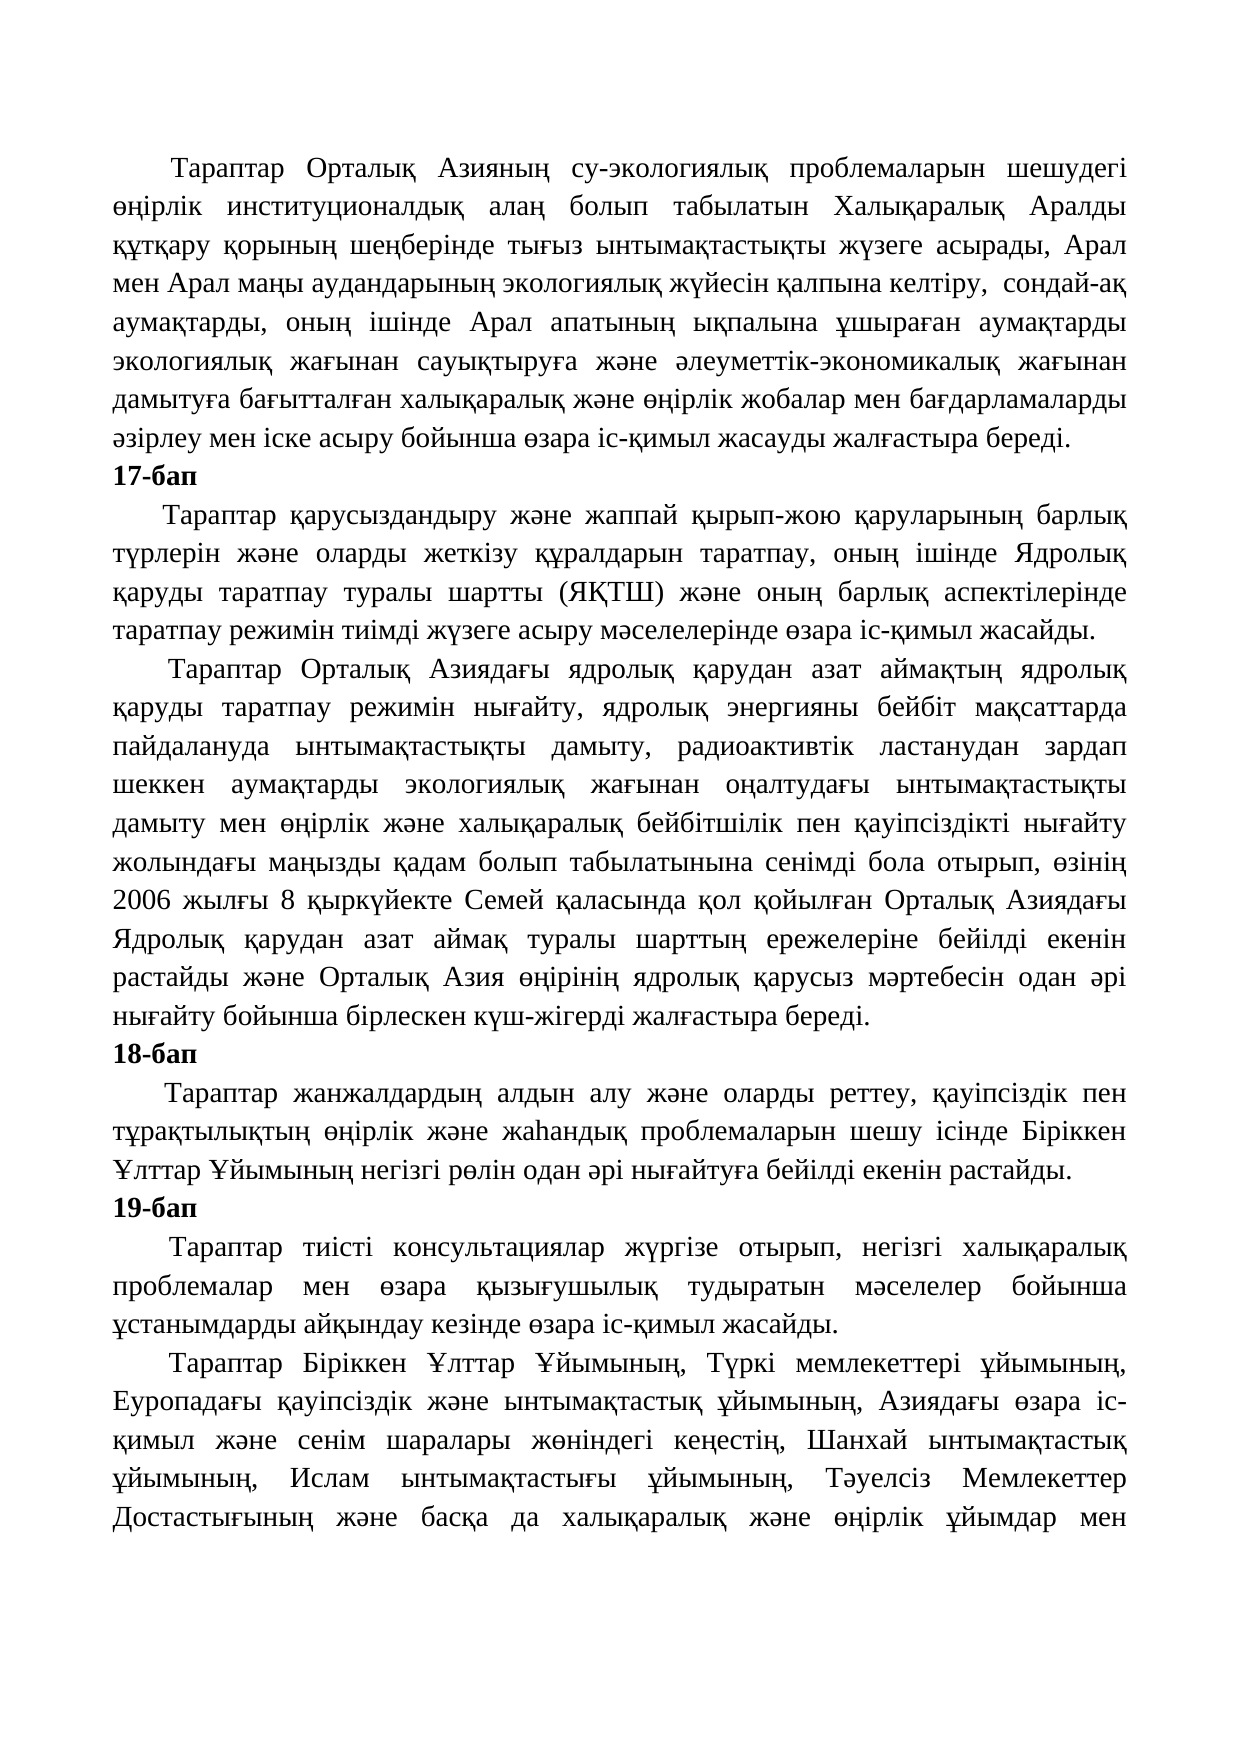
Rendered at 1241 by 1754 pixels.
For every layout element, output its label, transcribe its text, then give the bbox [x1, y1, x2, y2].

text 19-бап [112, 1191, 1128, 1224]
text 17-бап [112, 458, 1128, 492]
text Тараптар жанжалдардың алдын алу және оларды реттеу, қауіпсіздік пен тұрақтылықтың өңірлік және жаһандық проблемаларын шешу ісінде Біріккен Ұлттар Ұйымының негізгі рөлін одан әрі нығайтуға бейілді екенін растайды. [112, 1075, 1128, 1186]
text 18-бап [112, 1036, 1128, 1070]
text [112, 1345, 1128, 1532]
text Тараптар тиісті консультациялар жүргізе отырып, негізгі халықаралық проблемалар мен өзара қызығушылық тудыратын мәселелер бойынша ұстанымдарды айқындау кезінде өзара іс-қимыл жасайды. [112, 1229, 1128, 1340]
text Тараптар Орталық Азиядағы ядролық қарудан азат аймақтың ядролық қаруды таратпау режимін нығайту, ядролық энергияны бейбіт мақсаттарда пайдалануда ынтымақтастықты дамыту, радиоактивтік ластанудан зардап шеккен аумақтарды экологиялық жағынан оңалтудағы ынтымақтастықты дамыту мен өңірлік және халықаралық бейбітшілік пен қауіпсіздікті нығайту жолындағы маңызды қадам болып табылатынына сенімді бола отырып, өзінің 2006 жылғы 8 қыркүйекте Семей қаласында қол қойылған Орталық Азиядағы Ядролық қарудан азат аймақ туралы шарттың ережелеріне бейілді екенін растайды және Орталық Азия өңірінің ядролық қарусыз мәртебесін одан әрі нығайту бойынша бірлескен күш-жігерді жалғастыра береді. [112, 651, 1128, 1031]
text Тараптар қарусыздандыру және жаппай қырып-жою қаруларының барлық түрлерін және оларды жеткізу құралдарын таратпау, оның ішінде Ядролық қаруды таратпау туралы шартты (ЯҚТШ) және оның барлық аспектілерінде таратпау режимін тиімді жүзеге асыру мәселелерінде өзара іс-қимыл жасайды. [112, 497, 1128, 646]
text Тараптар Орталық Азияның су-экологиялық проблемаларын шешудегі өңірлік институционалдық алаң болып табылатын Халықаралық Аралды құтқару қорының шеңберінде тығыз ынтымақтастықты жүзеге асырады, Арал мен Арал маңы аудандарының экологиялық жүйесін қалпына келтіру, сондай-ақ аумақтарды, оның ішінде Арал апатының ықпалына ұшыраған аумақтарды экологиялық жағынан сауықтыруға және әлеуметтік-экономикалық жағынан дамытуға бағытталған халықаралық және өңірлік жобалар мен бағдарламаларды әзірлеу мен іске асыру бойынша өзара іс-қимыл жасауды жалғастыра береді. [112, 150, 1128, 453]
